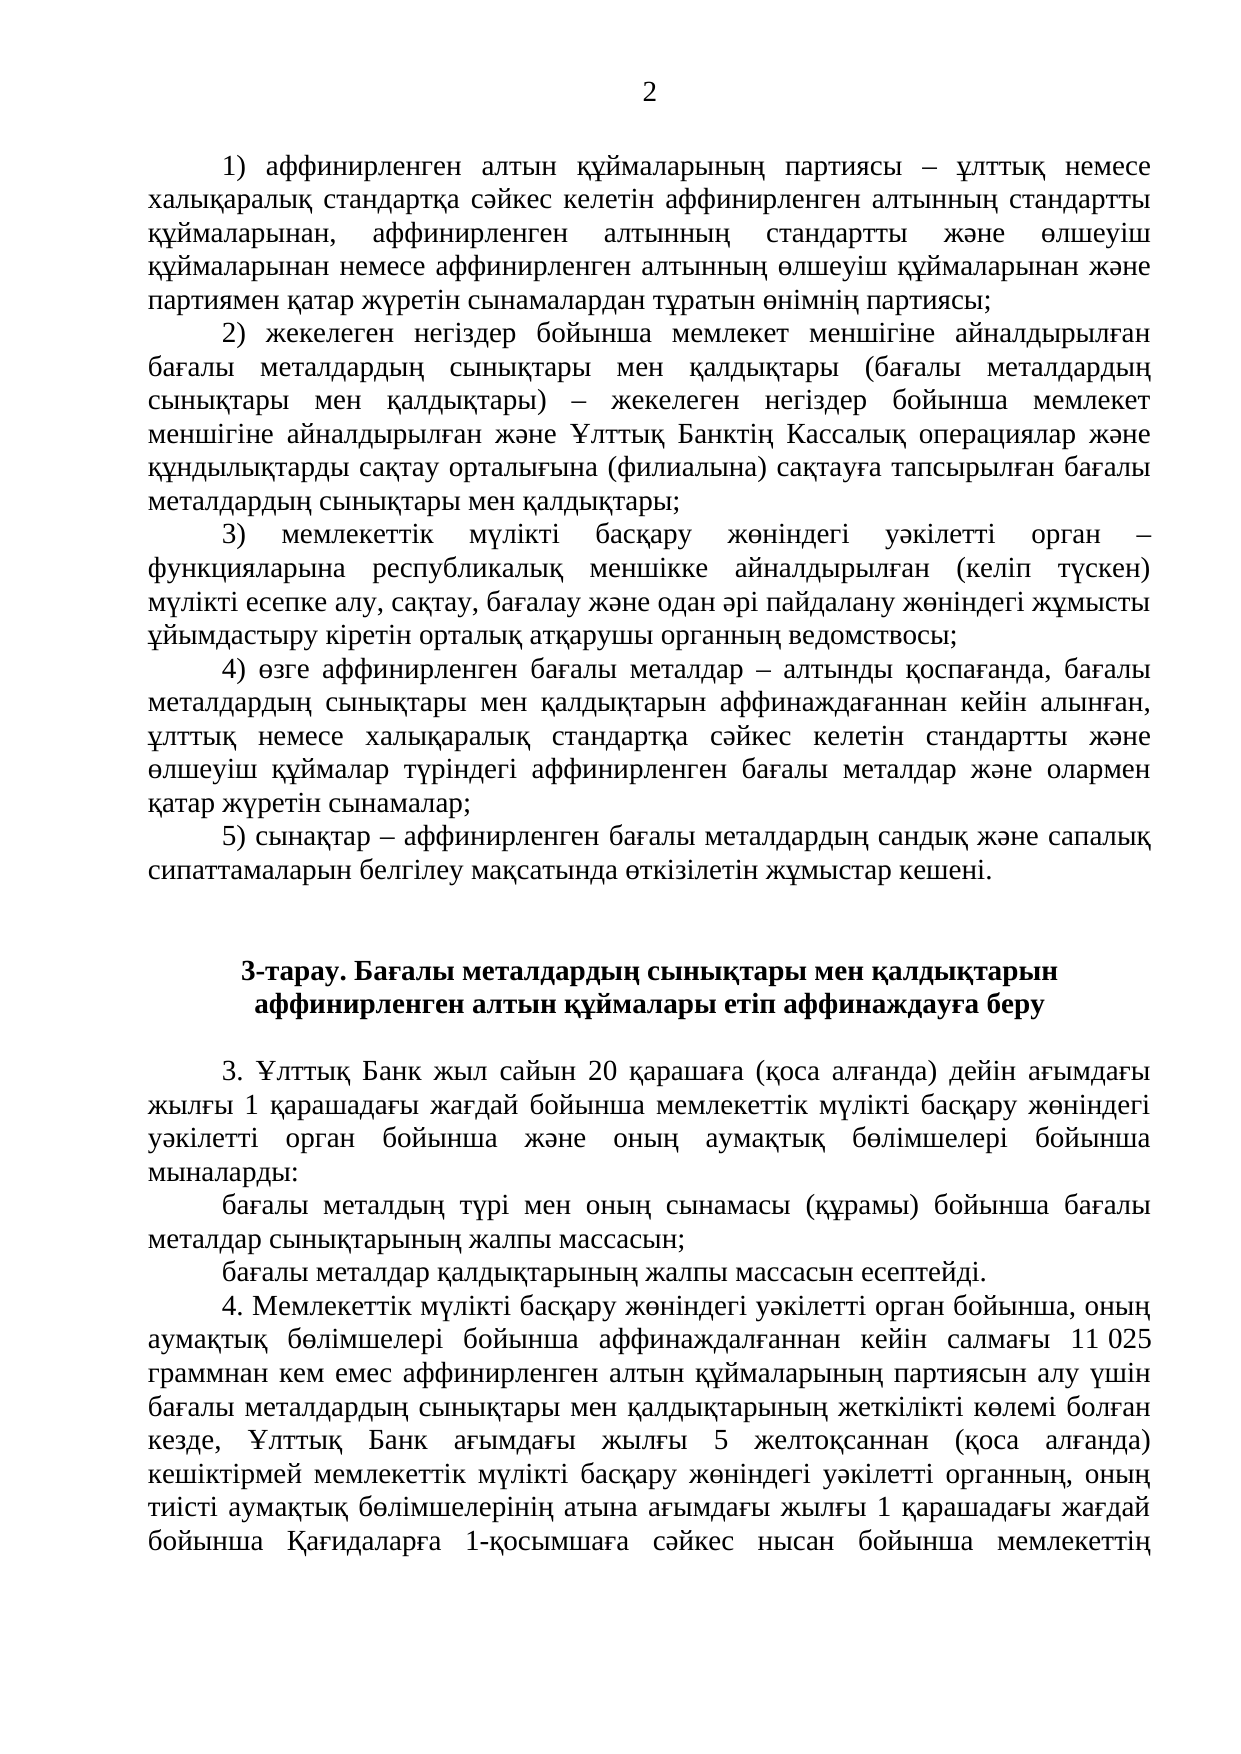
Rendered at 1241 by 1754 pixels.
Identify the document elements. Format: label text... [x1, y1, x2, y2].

text бағалы металдың түрі мен оның сынамасы (құрамы) бойынша бағалы металдар сынықтарының жалпы массасын; [148, 1187, 1152, 1254]
text 4) өзге аффинирленген бағалы металдар – алтынды қоспағанда, бағалы металдардың сынықтары мен қалдықтарын аффинаждағаннан кейін алынған, ұлттық немесе халықаралық стандартқа сәйкес келетін стандартты және өлшеуіш құймалар түріндегі аффинирленген бағалы металдар және олармен қатар жүретін сынамалар; [148, 651, 1152, 818]
text 3) мемлекеттік мүлікті басқару жөніндегі уәкілетті орган – функцияларына республикалық меншікке айналдырылған (келіп түскен) мүлікті есепке алу, сақтау, бағалау және одан әрі пайдалану жөніндегі жұмысты ұйымдастыру кіретін орталық атқарушы органның ведомствосы; [148, 517, 1152, 651]
text 3-тарау. Бағалы металдардың сынықтары мен қалдықтарын аффинирленген алтын құймалары етіп аффинаждауға беру [148, 953, 1152, 1020]
text 5) сынақтар – аффинирленген бағалы металдардың сандық және сапалық сипаттамаларын белгілеу мақсатында өткізілетін жұмыстар кешені. [148, 818, 1152, 886]
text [148, 1288, 1152, 1556]
text 1) аффинирленген алтын құймаларының партиясы – ұлттық немесе халықаралық стандартқа сәйкес келетін аффинирленген алтынның стандартты құймаларынан, аффинирленген алтынның стандартты және өлшеуіш құймаларынан немесе аффинирленген алтынның өлшеуіш құймаларынан және партиямен қатар жүретін сынамалардан тұратын өнімнің партиясы; [148, 148, 1152, 315]
text бағалы металдар қалдықтарының жалпы массасын есептейді. [148, 1254, 1152, 1288]
text 2) жекелеген негіздер бойынша мемлекет меншігіне айналдырылған бағалы металдардың сынықтары мен қалдықтары (бағалы металдардың сынықтары мен қалдықтары) – жекелеген негіздер бойынша мемлекет меншігіне айналдырылған және Ұлттық Банктің Кассалық операциялар және құндылықтарды сақтау орталығына (филиалына) сақтауға тапсырылған бағалы металдардың сынықтары мен қалдықтары; [148, 315, 1152, 517]
text 3. Ұлттық Банк жыл сайын 20 қарашаға (қоса алғанда) дейін ағымдағы жылғы 1 қарашадағы жағдай бойынша мемлекеттік мүлікті басқару жөніндегі уәкілетті орган бойынша және оның аумақтық бөлімшелері бойынша мыналарды: [148, 1053, 1152, 1187]
